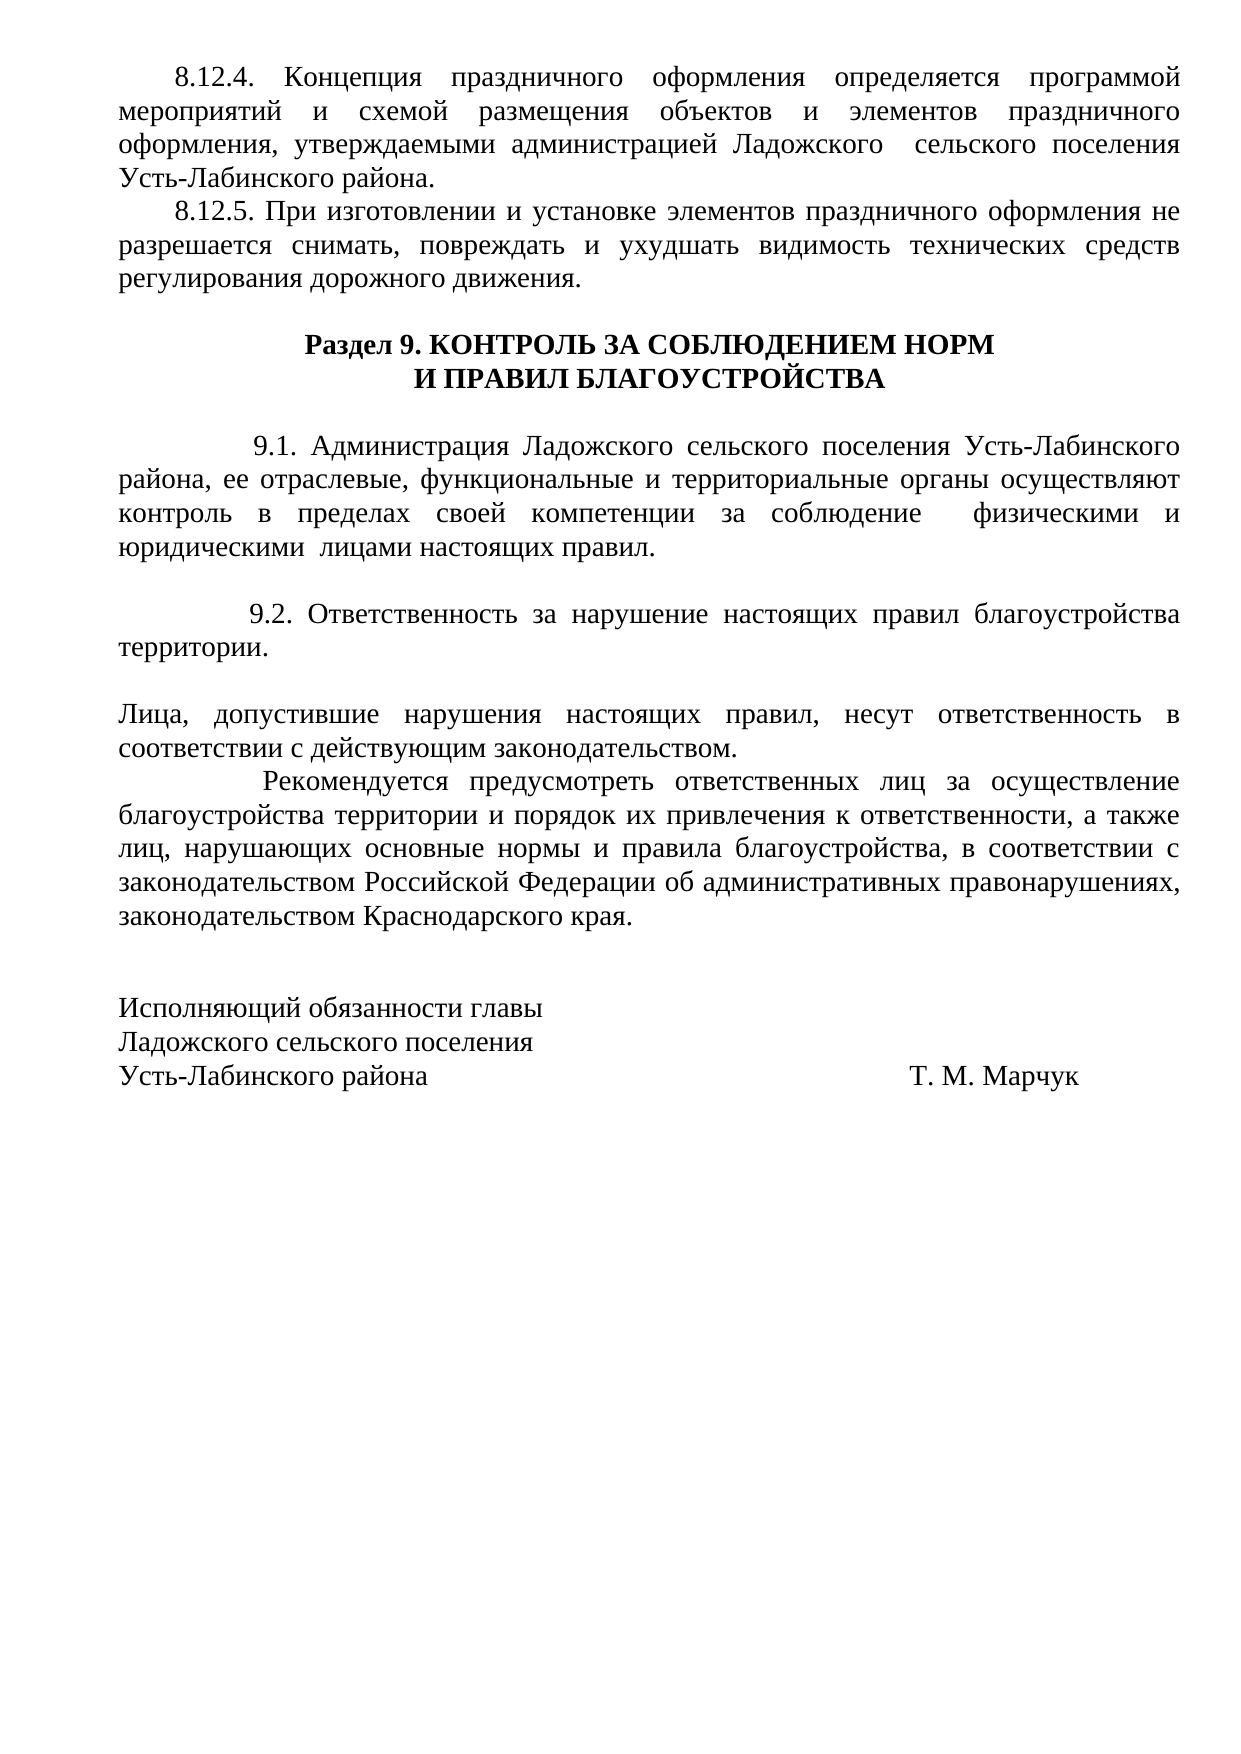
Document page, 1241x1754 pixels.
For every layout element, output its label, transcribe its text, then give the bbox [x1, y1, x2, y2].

text Усть-Лабинского района Т. М. Марчук [118, 1058, 1181, 1091]
text 8.12.5. При изготовлении и установке элементов праздничного оформления не разрешается снимать, повреждать и ухудшать видимость технических средств регулирования дорожного движения. [118, 193, 1181, 294]
text Раздел 9. КОНТРОЛЬ ЗА СОБЛЮДЕНИЕМ НОРМ [118, 327, 1181, 361]
text И ПРАВИЛ БЛАГОУСТРОЙСТВА [118, 361, 1181, 394]
text Исполняющий обязанности главы [118, 991, 1181, 1024]
text 8.12.4. Концепция праздничного оформления определяется программой мероприятий и схемой размещения объектов и элементов праздничного оформления, утверждаемыми администрацией Ладожского сельского поселения Усть-Лабинского района. [118, 59, 1181, 193]
text Лица, допустившие нарушения настоящих правил, несут ответственность в соответствии с действующим законодательством. [118, 696, 1181, 763]
text Рекомендуется предусмотреть ответственных лиц за осуществление благоустройства территории и порядок их привлечения к ответственности, а также лиц, нарушающих основные нормы и правила благоустройства, в соответствии с законодательством Российской Федерации об административных правонарушениях, законодательством Краснодарского края. [118, 763, 1181, 931]
text Ладожского сельского поселения [118, 1024, 1181, 1058]
text 9.1. Администрация Ладожского сельского поселения Усть-Лабинского района, ее отраслевые, функциональные и территориальные органы осуществляют контроль в пределах своей компетенции за соблюдение физическими и юридическими лицами настоящих правил. [118, 428, 1181, 562]
text 9.2. Ответственность за нарушение настоящих правил благоустройства территории. [118, 596, 1181, 663]
